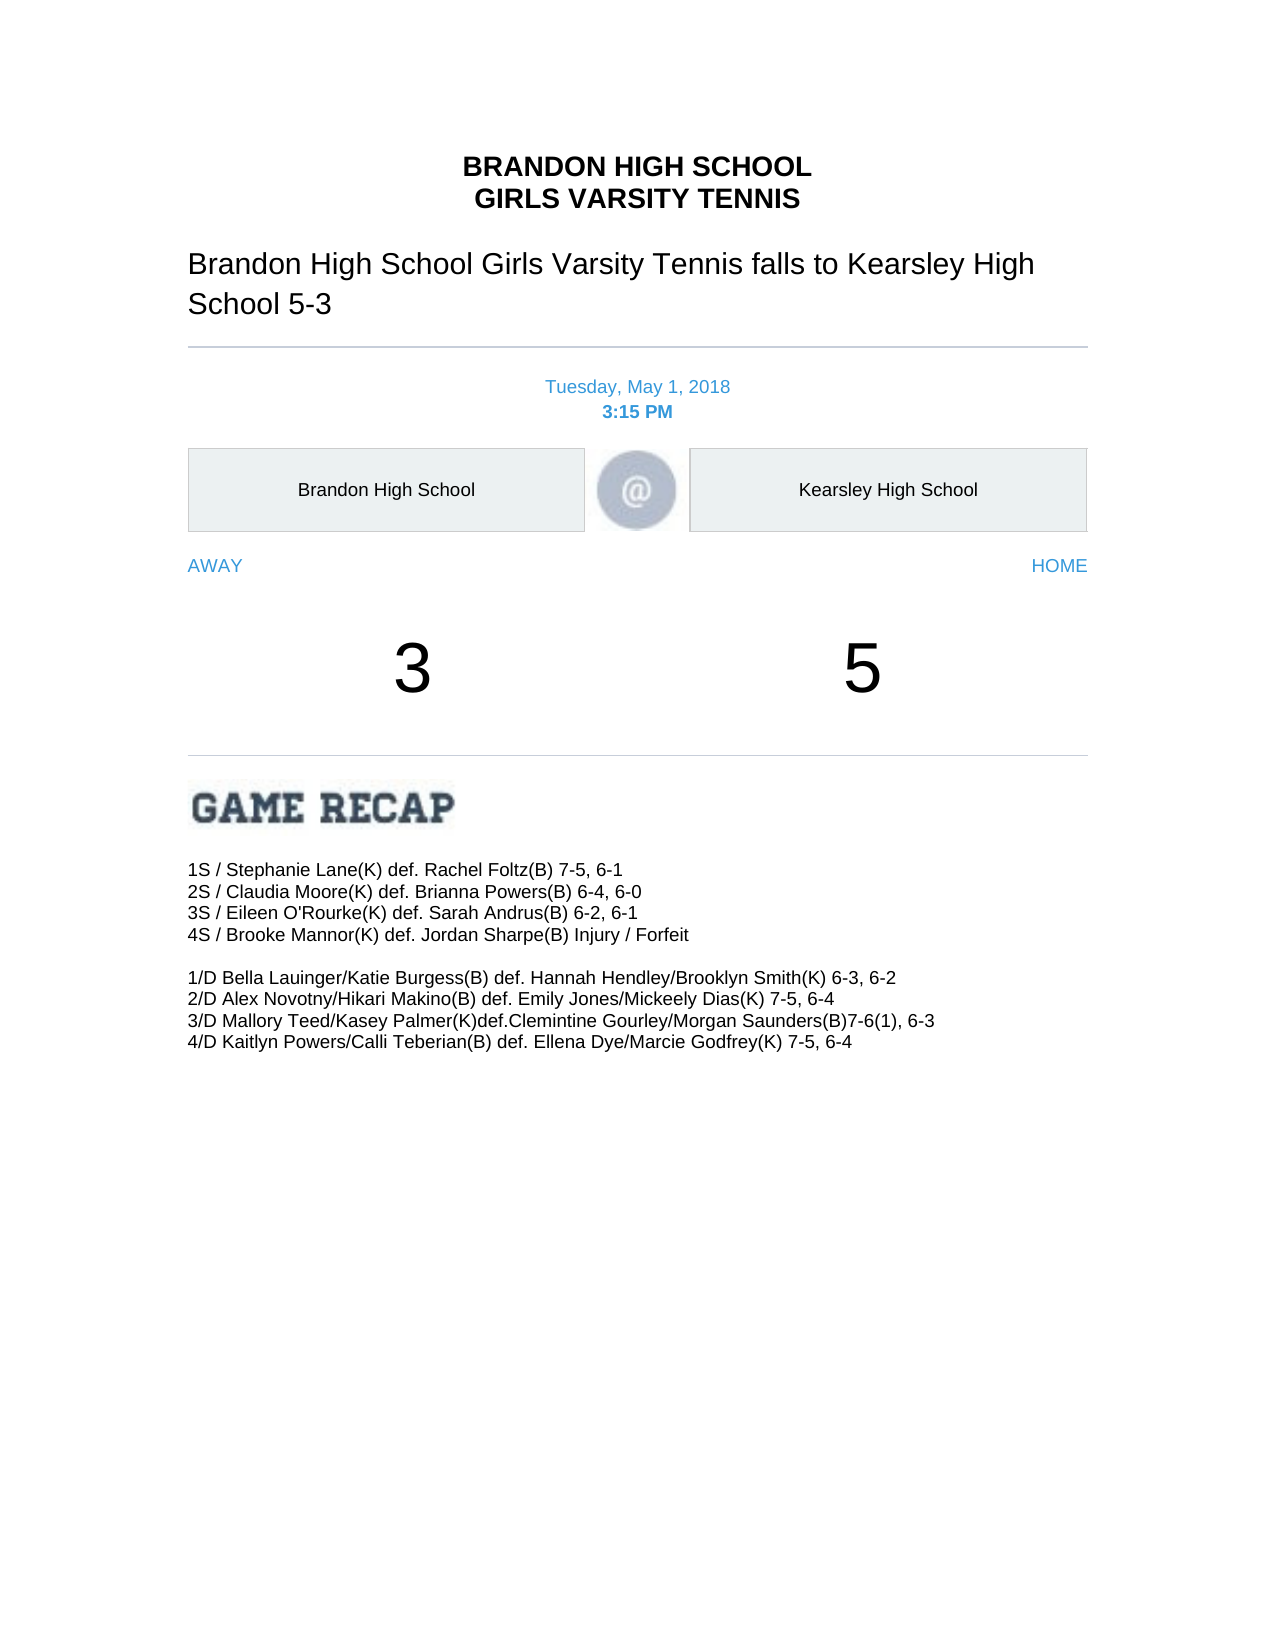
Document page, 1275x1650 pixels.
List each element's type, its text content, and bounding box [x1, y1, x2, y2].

table_cell [188, 756, 1087, 859]
table_cell Brandon High School Girls Varsity Tennis falls to Kearsley High School 5-3 [188, 215, 1087, 346]
picture [187, 779, 495, 836]
table_cell Tuesday, May 1, 2018 3:15 PM [188, 348, 1087, 448]
table_cell [188, 533, 1087, 755]
table_header BRANDON HIGH SCHOOL GIRLS VARSITY TENNIS [188, 150, 1087, 215]
picture [585, 449, 689, 531]
table_cell 1S / Stephanie Lane(K) def. Rachel Foltz(B) 7-5, 6-1 2S / Claudia Moore(K) def. Brianna Powers(B) 6-4, 6-0 3S / Eileen O'Rourke(K) def. Sarah Andrus(B) 6-2, 6-1 4S / Brooke Mannor(K) def. Jordan Sharpe(B) Injury / Forfeit 1/D Bella Lauinger/Katie Burgess(B) def. Hannah Hendley/Brooklyn Smith(K) 6-3, 6-2 2/D Alex Novotny/Hikari Makino(B) def. Emily Jones/Mickeely Dias(K) 7-5, 6-4 3/D Mallory Teed/Kasey Palmer(K)def.Clemintine Gourley/Morgan Saunders(B)7-6(1), 6-3 4/D Kaitlyn Powers/Calli Teberian(B) def. Ellena Dye/Marcie Godfrey(K) 7-5, 6-4 [188, 859, 1087, 1053]
